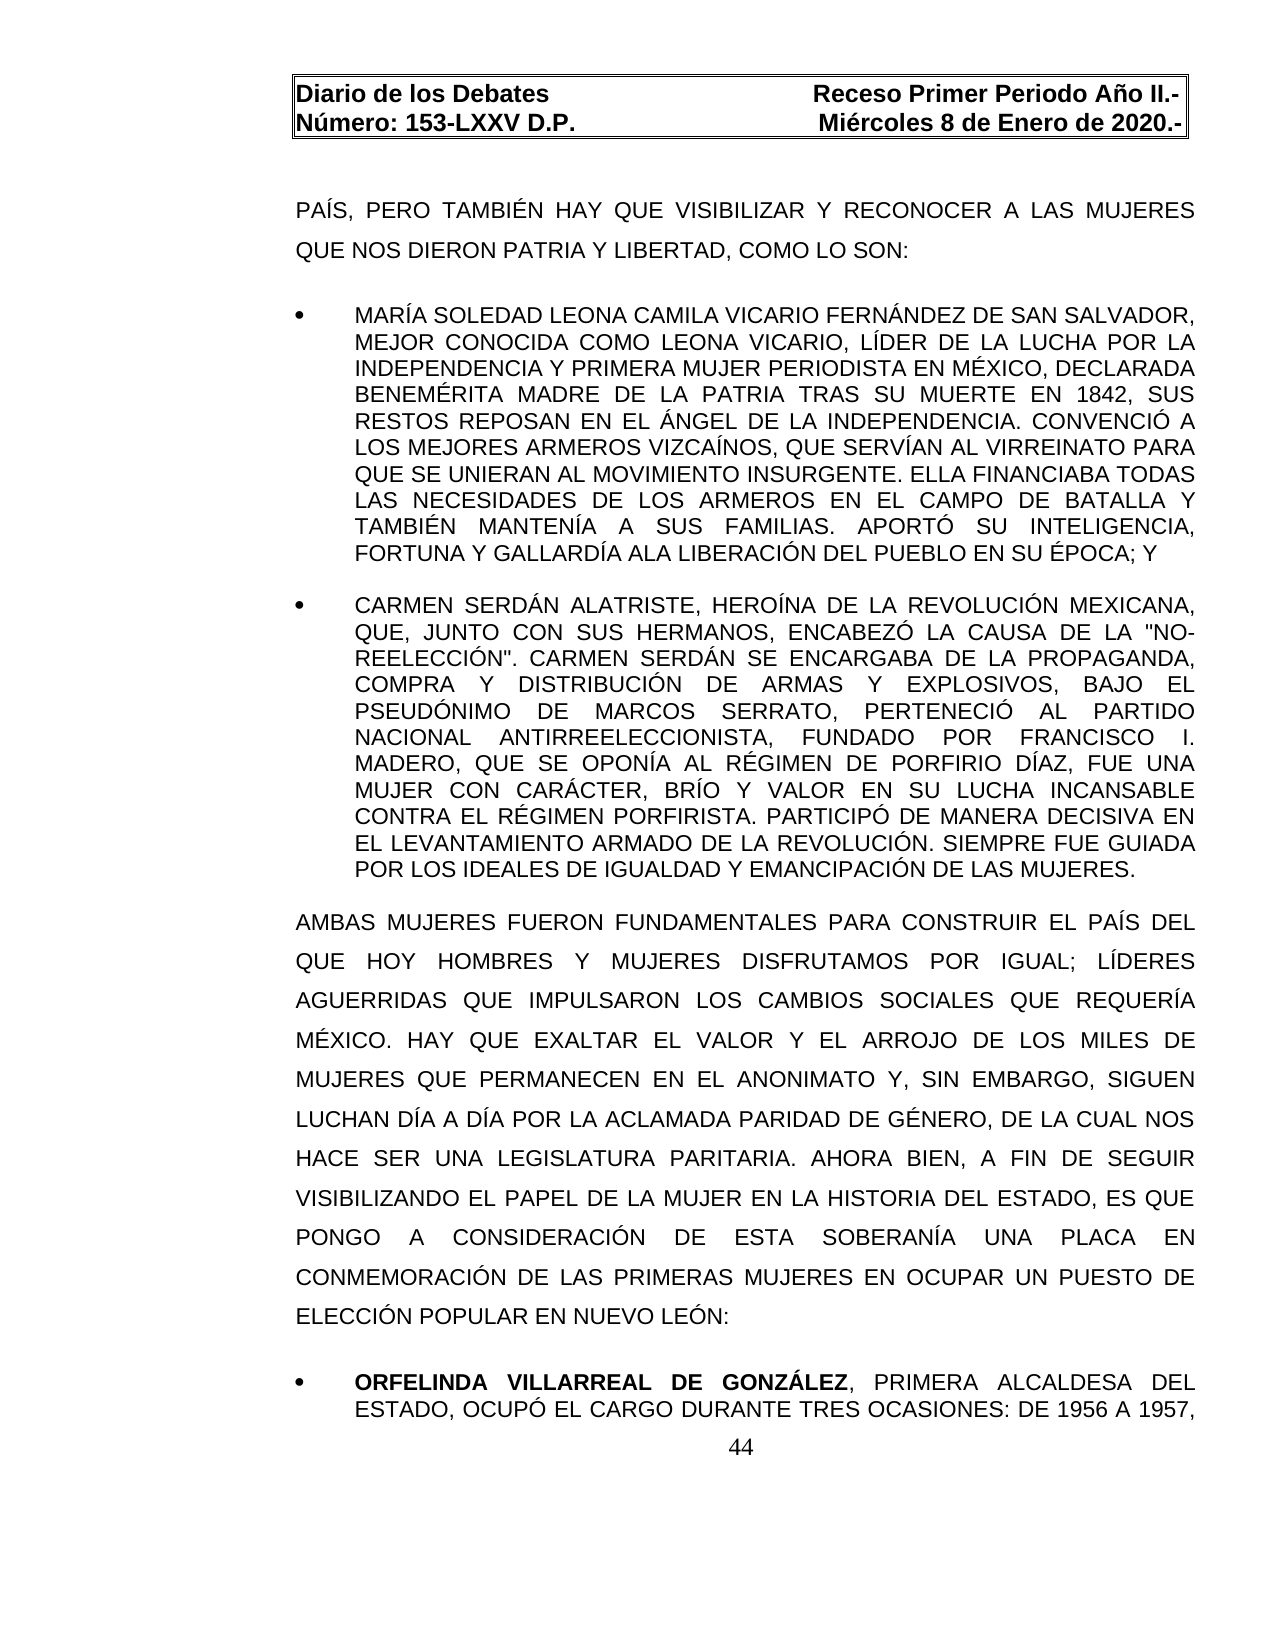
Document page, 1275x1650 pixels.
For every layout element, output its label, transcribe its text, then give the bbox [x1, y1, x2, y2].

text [295, 197, 1196, 263]
text AMBAS MUJERES FUERON FUNDAMENTALES PARA CONSTRUIR EL PAÍS DEL QUE HOY HOMBRES Y MUJERES DISFRUTAMOS POR IGUAL; LÍDERES AGUERRIDAS QUE IMPULSARON LOS CAMBIOS SOCIALES QUE REQUERÍA MÉXICO. HAY QUE EXALTAR EL VALOR Y EL ARROJO DE LOS MILES DE MUJERES QUE PERMANECEN EN EL ANONIMATO Y, SIN EMBARGO, SIGUEN LUCHAN DÍA A DÍA POR LA ACLAMADA PARIDAD DE GÉNERO, DE LA CUAL NOS HACE SER UNA LEGISLATURA PARITARIA. AHORA BIEN, A FIN DE SEGUIR VISIBILIZANDO EL PAPEL DE LA MUJER EN LA HISTORIA DEL ESTADO, ES QUE PONGO A CONSIDERACIÓN DE ESTA SOBERANÍA UNA PLACA EN CONMEMORACIÓN DE LAS PRIMERAS MUJERES EN OCUPAR UN PUESTO DE ELECCIÓN POPULAR EN NUEVO LEÓN: [295, 908, 1196, 1330]
list MARÍA SOLEDAD LEONA CAMILA VICARIO FERNÁNDEZ DE SAN SALVADOR, MEJOR CONOCIDA COMO LEONA VICARIO, LÍDER DE LA LUCHA POR LA INDEPENDENCIA Y PRIMERA MUJER PERIODISTA EN MÉXICO, DECLARADA BENEMÉRITA MADRE DE LA PATRIA TRAS SU MUERTE EN 1842, SUS RESTOS REPOSAN EN EL ÁNGEL DE LA INDEPENDENCIA. CONVENCIÓ A LOS MEJORES ARMEROS VIZCAÍNOS, QUE SERVÍAN AL VIRREINATO PARA QUE SE UNIERAN AL MOVIMIENTO INSURGENTE. ELLA FINANCIABA TODAS LAS NECESIDADES DE LOS ARMEROS EN EL CAMPO DE BATALLA Y TAMBIÉN MANTENÍA A SUS FAMILIAS. APORTÓ SU INTELIGENCIA, FORTUNA Y GALLARDÍA ALA LIBERACIÓN DEL PUEBLO EN SU ÉPOCA; Y [295, 302, 1196, 566]
list CARMEN SERDÁN ALATRISTE, HEROÍNA DE LA REVOLUCIÓN MEXICANA, QUE, JUNTO CON SUS HERMANOS, ENCABEZÓ LA CAUSA DE LA "NO- REELECCIÓN". CARMEN SERDÁN SE ENCARGABA DE LA PROPAGANDA, COMPRA Y DISTRIBUCIÓN DE ARMAS Y EXPLOSIVOS, BAJO EL PSEUDÓNIMO DE MARCOS SERRATO, PERTENECIÓ AL PARTIDO NACIONAL ANTIRREELECCIONISTA, FUNDADO POR FRANCISCO I. MADERO, QUE SE OPONÍA AL RÉGIMEN DE PORFIRIO DÍAZ, FUE UNA MUJER CON CARÁCTER, BRÍO Y VALOR EN SU LUCHA INCANSABLE CONTRA EL RÉGIMEN PORFIRISTA. PARTICIPÓ DE MANERA DECISIVA EN EL LEVANTAMIENTO ARMADO DE LA REVOLUCIÓN. SIEMPRE FUE GUIADA POR LOS IDEALES DE IGUALDAD Y EMANCIPACIÓN DE LAS MUJERES. [295, 592, 1196, 882]
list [295, 1369, 1196, 1422]
